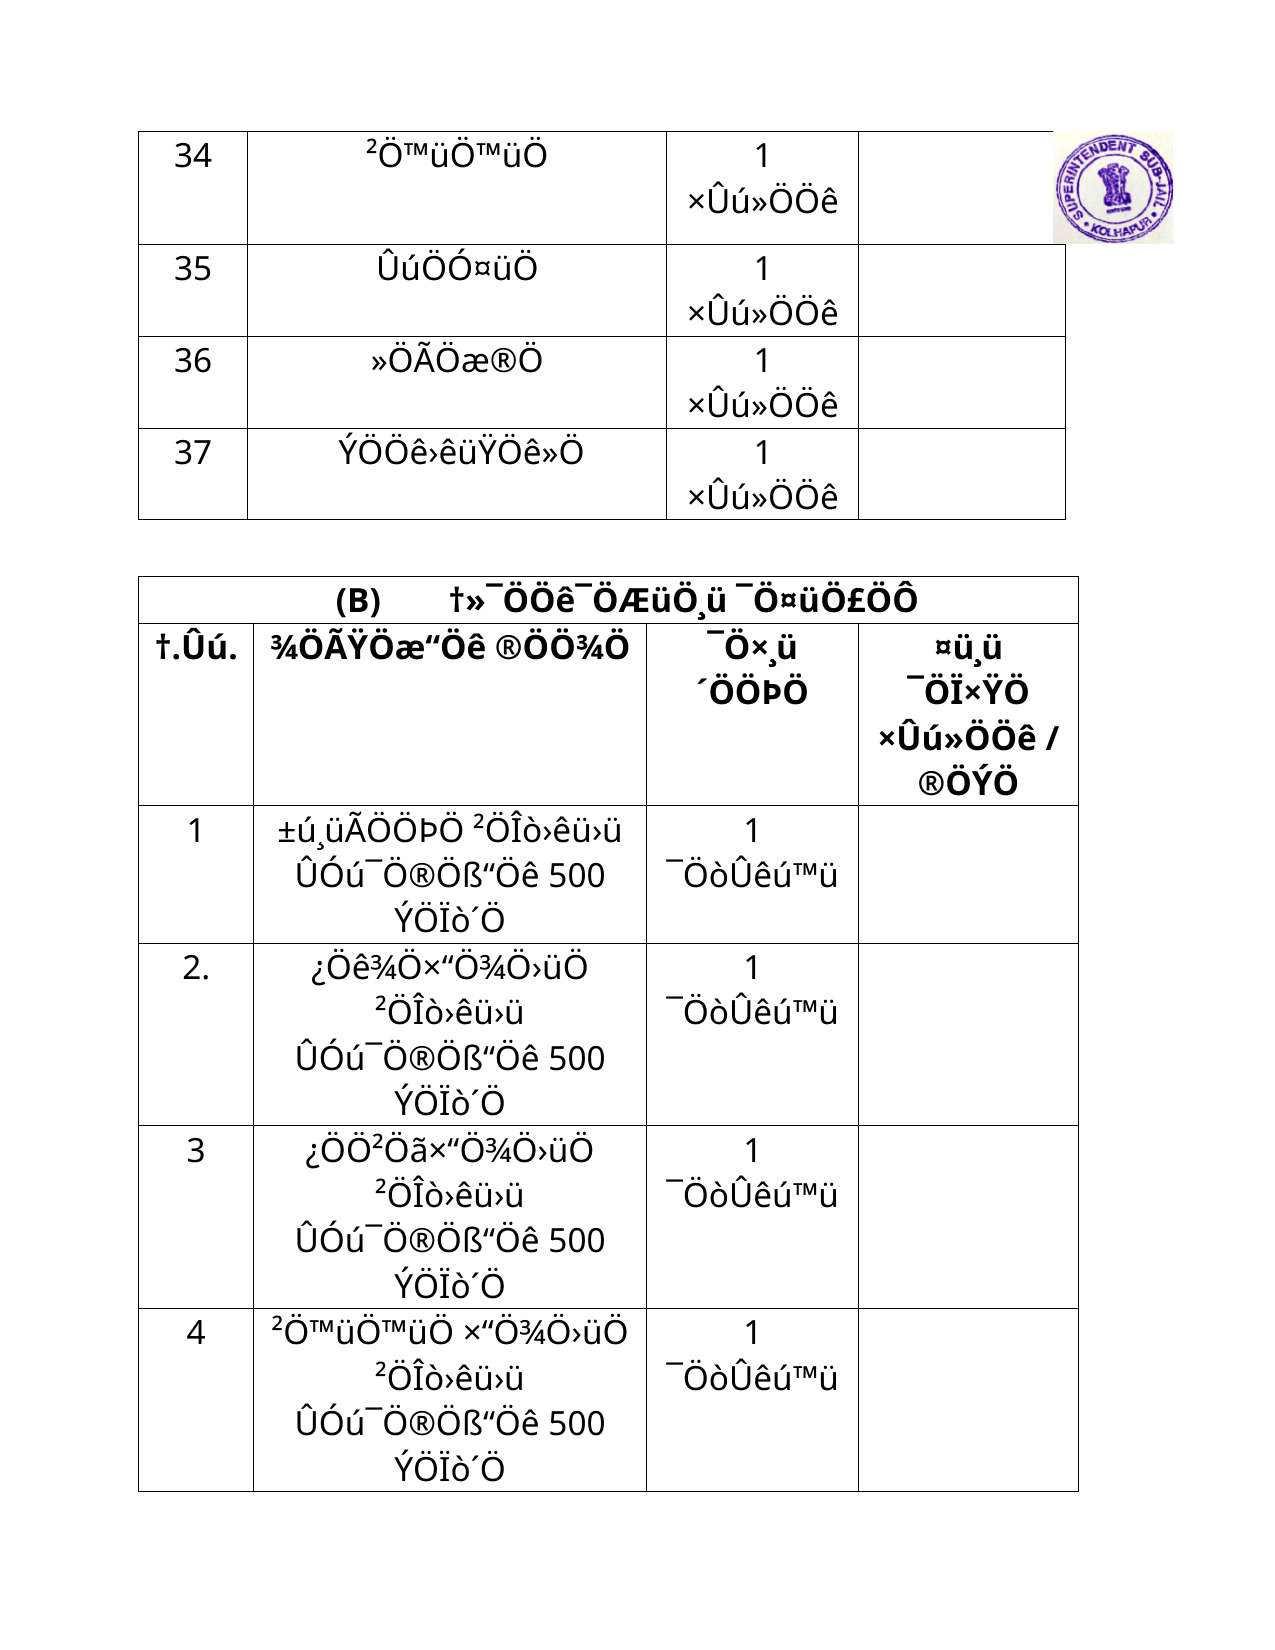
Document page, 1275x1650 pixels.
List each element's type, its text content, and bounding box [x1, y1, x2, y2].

table_cell 3 [139, 1126, 253, 1308]
table_cell 4 [139, 1309, 253, 1491]
picture [1053, 131, 1174, 244]
table_cell 1 ¯ÖòÛêú™ü [647, 1309, 858, 1491]
table_cell [859, 1309, 1078, 1491]
table_cell [859, 1126, 1078, 1308]
table_cell ÝÖÖê›êüŸÖê»Ö [248, 429, 666, 519]
table_cell 1 ×Ûú»ÖÖê [667, 245, 858, 336]
table_cell 34 [139, 132, 247, 244]
table_cell 1 ×Ûú»ÖÖê [667, 337, 858, 427]
table_cell 1 ×Ûú»ÖÖê [667, 429, 858, 519]
table_cell ¯Ö×¸ü´ÖÖÞÖ [647, 624, 858, 805]
table_cell 1 ×Ûú»ÖÖê [667, 132, 858, 244]
table_cell [859, 245, 1065, 336]
table_cell 37 [139, 429, 247, 519]
table_cell 35 [139, 245, 247, 336]
table_cell ±ú¸üÃÖÖÞÖ ²ÖÎò›êü›ü ÛÓú¯Ö®Öß“Öê 500 ÝÖÏò´Ö [254, 806, 646, 943]
table_cell 1 ¯ÖòÛêú™ü [647, 806, 858, 943]
table_cell [859, 944, 1078, 1125]
table_cell 2. [139, 944, 253, 1125]
table_cell ¿Öê¾Ö×“Ö¾Ö›üÖ ²ÖÎò›êü›ü ÛÓú¯Ö®Öß“Öê 500 ÝÖÏò´Ö [254, 944, 646, 1125]
table_cell 1 ¯ÖòÛêú™ü [647, 1126, 858, 1308]
table_cell ¤ü¸ü ¯ÖÏ×ŸÖ ×Ûú»ÖÖê / ®ÖÝÖ [859, 624, 1078, 805]
table_cell ¿ÖÖ²Öã×“Ö¾Ö›üÖ ²ÖÎò›êü›ü ÛÓú¯Ö®Öß“Öê 500 ÝÖÏò´Ö [254, 1126, 646, 1308]
table_cell [859, 337, 1065, 427]
table_cell ²Ö™üÖ™üÖ [248, 132, 666, 244]
table_cell 36 [139, 337, 247, 427]
table_cell [859, 429, 1065, 519]
table_cell »ÖÃÖæ®Ö [248, 337, 666, 427]
table_cell ¾ÖÃŸÖæ“Öê ®ÖÖ¾Ö [254, 624, 646, 805]
table_cell ÛúÖÓ¤üÖ [248, 245, 666, 336]
table_cell 1 [139, 806, 253, 943]
table_cell 1 ¯ÖòÛêú™ü [647, 944, 858, 1125]
table_cell ²Ö™üÖ™üÖ ×“Ö¾Ö›üÖ ²ÖÎò›êü›ü ÛÓú¯Ö®Öß“Öê 500 ÝÖÏò´Ö [254, 1309, 646, 1491]
table_cell [859, 806, 1078, 943]
table_cell [859, 132, 1053, 244]
table_cell †.Ûú. [139, 624, 253, 805]
table_header †»¯ÖÖê¯ÖÆüÖ¸ü ¯Ö¤üÖ£ÖÔ [139, 577, 1078, 623]
